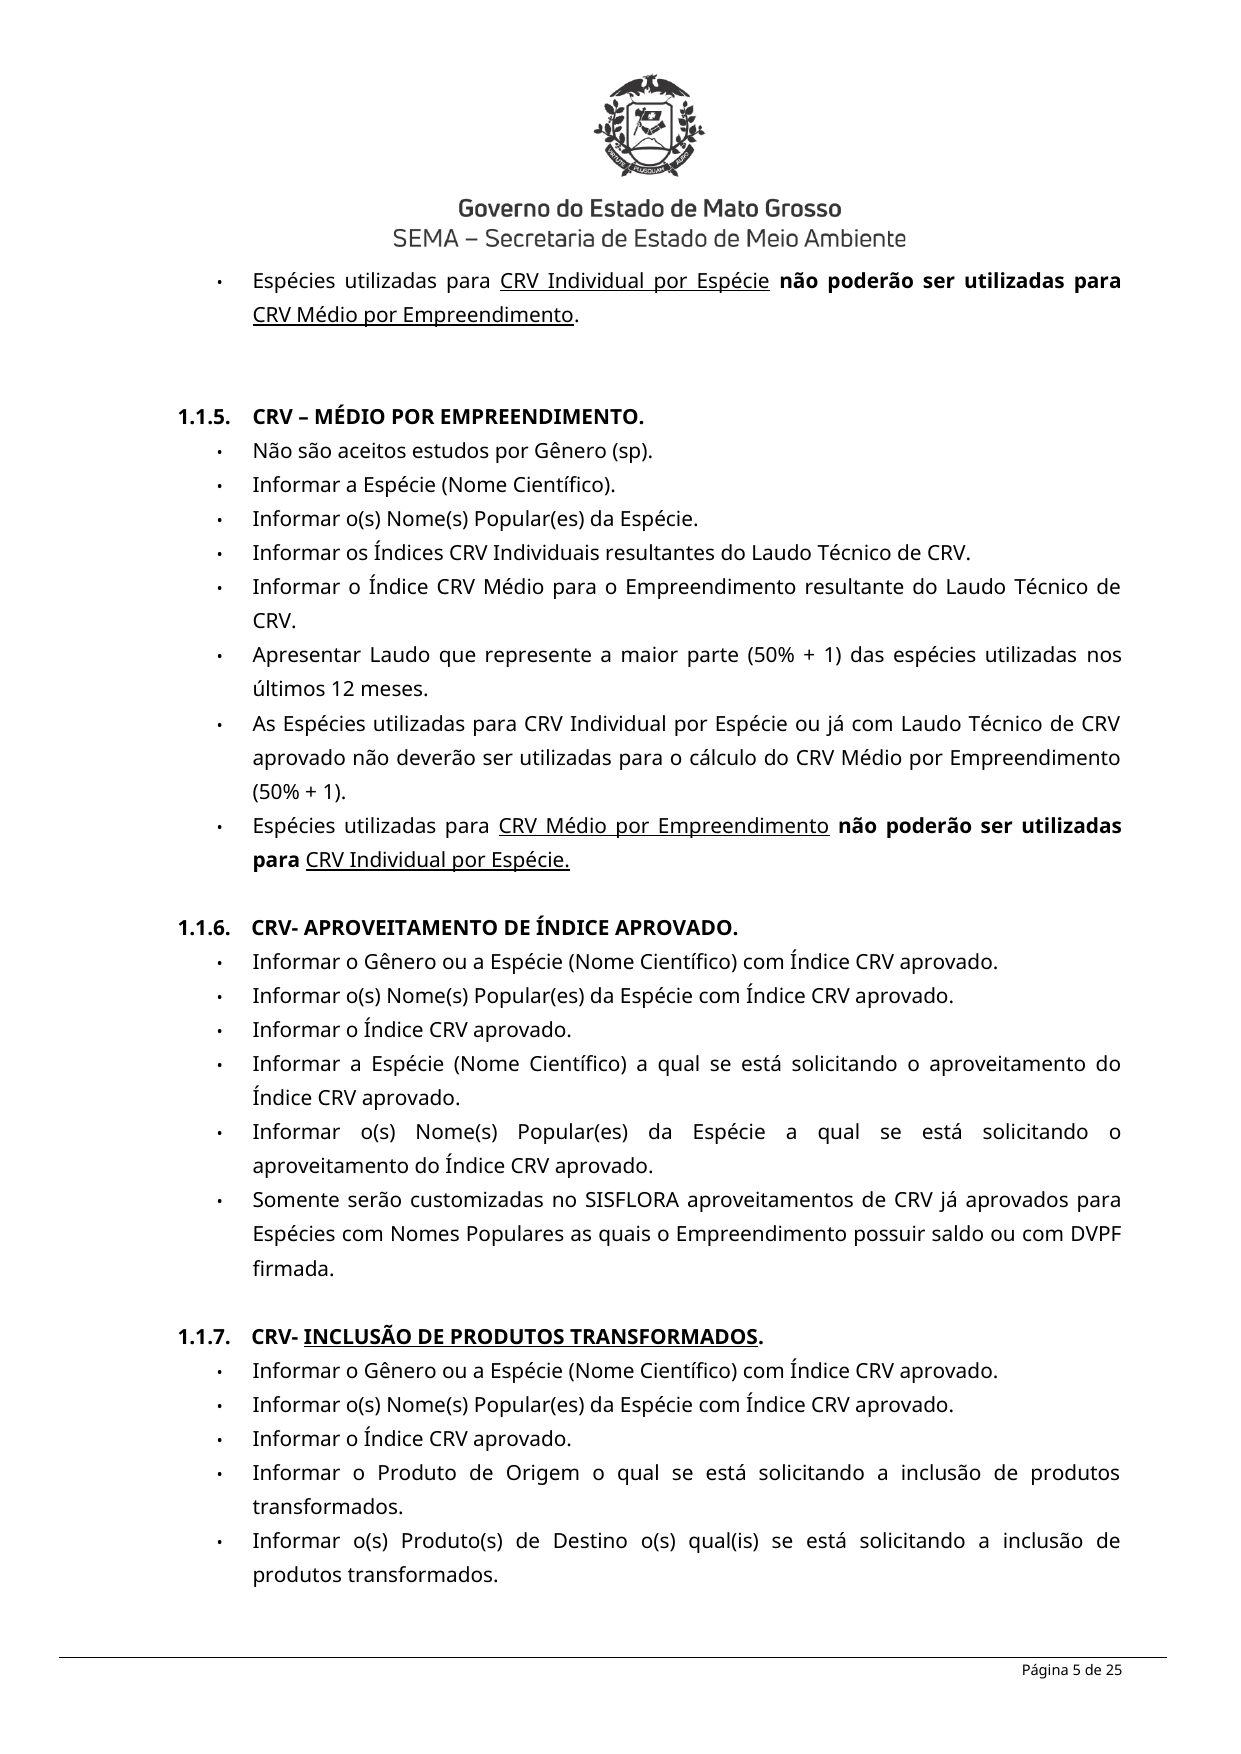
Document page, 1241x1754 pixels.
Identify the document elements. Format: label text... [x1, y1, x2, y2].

list Informar o(s) Nome(s) Popular(es) da Espécie com Índice CRV aprovado. [215, 981, 1122, 1009]
list Informar o(s) Nome(s) Popular(es) da Espécie com Índice CRV aprovado. [215, 1390, 1122, 1418]
list Espécies utilizadas para CRV Individual por Espécie não poderão ser utilizadas para CRV Médio por Empreendimento. [215, 266, 1122, 328]
list Informar a Espécie (Nome Científico) a qual se está solicitando o aproveitamento do Índice CRV aprovado. [215, 1049, 1122, 1112]
list As Espécies utilizadas para CRV Individual por Espécie ou já com Laudo Técnico de CRV aprovado não deverão ser utilizadas para o cálculo do CRV Médio por Empreendimento (50% + 1). [215, 709, 1122, 805]
list Somente serão customizadas no SISFLORA aproveitamentos de CRV já aprovados para Espécies com Nomes Populares as quais o Empreendimento possuir saldo ou com DVPF firmada. [215, 1186, 1122, 1282]
list Não são aceitos estudos por Gênero (sp). [215, 436, 1122, 464]
list Informar o Gênero ou a Espécie (Nome Científico) com Índice CRV aprovado. [215, 1356, 1122, 1384]
list Informar o(s) Nome(s) Popular(es) da Espécie a qual se está solicitando o aproveitamento do Índice CRV aprovado. [215, 1117, 1122, 1180]
list Informar o(s) Produto(s) de Destino o(s) qual(is) se está solicitando a inclusão de produtos transformados. [215, 1526, 1122, 1589]
picture [393, 73, 906, 247]
list Informar o Gênero ou a Espécie (Nome Científico) com Índice CRV aprovado. [215, 947, 1122, 976]
list Informar o(s) Nome(s) Popular(es) da Espécie. [215, 504, 1122, 533]
text 1.1.7. CRV- INCLUSÃO DE PRODUTOS TRANSFORMADOS. [177, 1322, 1122, 1350]
list Apresentar Laudo que represente a maior parte (50% + 1) das espécies utilizadas nos últimos 12 meses. [215, 641, 1122, 703]
list Informar o Índice CRV Médio para o Empreendimento resultante do Laudo Técnico de CRV. [215, 572, 1122, 635]
list Informar o Índice CRV aprovado. [215, 1015, 1122, 1044]
list Informar o Índice CRV aprovado. [215, 1424, 1122, 1452]
list Informar o Produto de Origem o qual se está solicitando a inclusão de produtos transformados. [215, 1458, 1122, 1521]
list Espécies utilizadas para CRV Médio por Empreendimento não poderão ser utilizadas para CRV Individual por Espécie. [215, 811, 1122, 873]
list Informar os Índices CRV Individuais resultantes do Laudo Técnico de CRV. [215, 538, 1122, 567]
text 1.1.5. CRV – MÉDIO POR EMPREENDIMENTO. [177, 402, 1122, 431]
list Informar a Espécie (Nome Científico). [215, 470, 1122, 499]
text 1.1.6. CRV- APROVEITAMENTO DE ÍNDICE APROVADO. [177, 913, 1122, 941]
